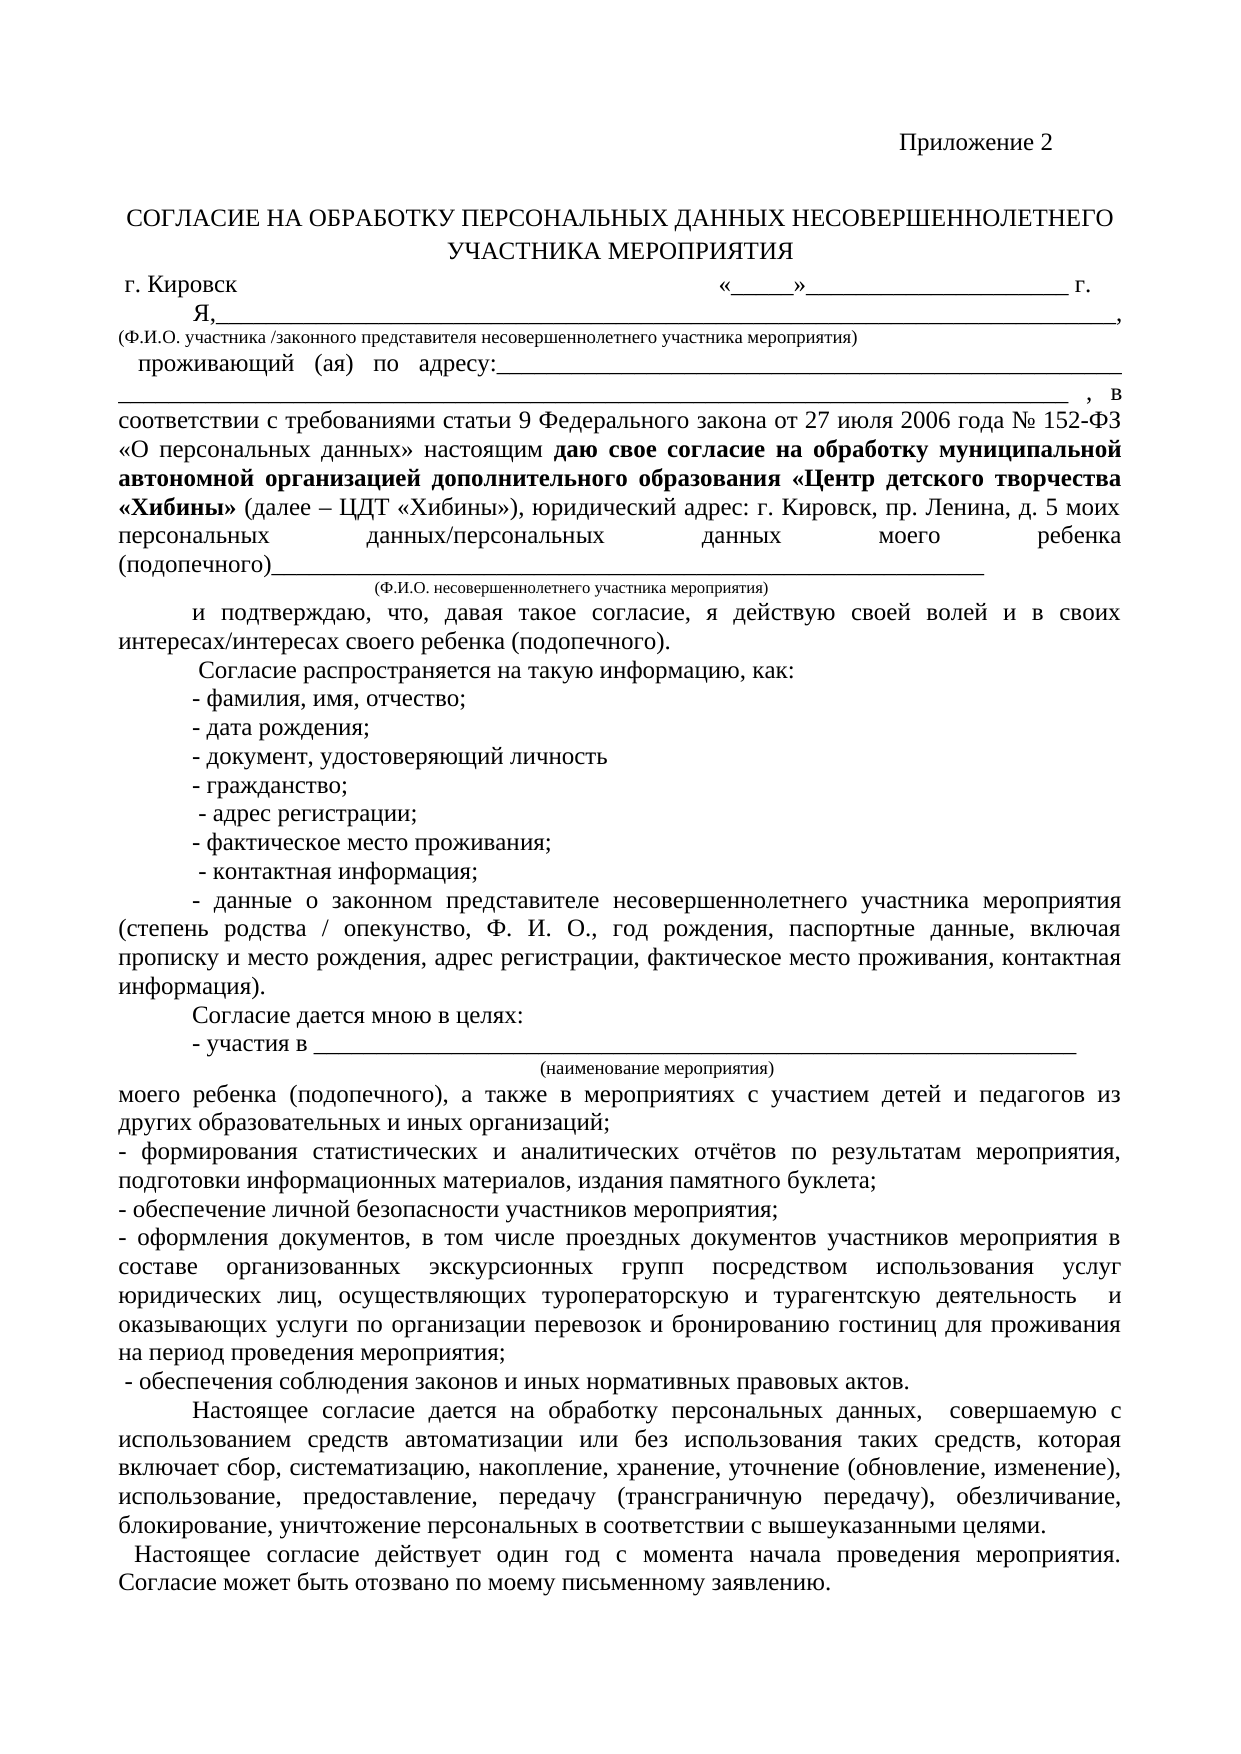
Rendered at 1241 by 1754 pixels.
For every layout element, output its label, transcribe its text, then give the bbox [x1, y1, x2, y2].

text и подтверждаю, что, давая такое согласие, я действую своей волей и в своих интересах/интересах своего ребенка (подопечного). [118, 597, 1122, 655]
text - участия в _____________________________________________________________ [118, 1028, 1122, 1057]
text - фамилия, имя, отчество; [118, 683, 1122, 712]
text Согласие дается мною в целях: [118, 1000, 1122, 1028]
text - формирования статистических и аналитических отчётов по результатам мероприятия, подготовки информационных материалов, издания памятного буклета; [118, 1136, 1122, 1194]
text Настоящее согласие дается на обработку персональных данных, совершаемую с использованием средств автоматизации или без использования таких средств, которая включает сбор, систематизацию, накопление, хранение, уточнение (обновление, изменение), использование, предоставление, передачу (трансграничную передачу), обезличивание, блокирование, уничтожение персональных в соответствии с вышеуказанными целями. [118, 1395, 1122, 1539]
text г. Кировск «_____»_____________________ г. [118, 269, 1122, 298]
text - документ, удостоверяющий личность [118, 741, 1122, 770]
text - гражданство; [118, 770, 1122, 798]
text Согласие распространяется на такую информацию, как: [118, 655, 1122, 683]
text - дата рождения; [118, 712, 1122, 741]
text - фактическое место проживания; [118, 827, 1122, 856]
text - данные о законном представителе несовершеннолетнего участника мероприятия (степень родства / опекунство, Ф. И. О., год рождения, паспортные данные, включая прописку и место рождения, адрес регистрации, фактическое место проживания, контактная информация). [118, 885, 1122, 1000]
text моего ребенка (подопечного), а также в мероприятиях с участием детей и педагогов из других образовательных и иных организаций; [118, 1079, 1122, 1136]
text - адрес регистрации; [118, 798, 1122, 827]
text СОГЛАСИЕ НА ОБРАБОТКУ ПЕРСОНАЛЬНЫХ ДАННЫХ НЕСОВЕРШЕННОЛЕТНЕГО УЧАСТНИКА МЕРОПРИЯТИЯ [118, 203, 1122, 265]
text (Ф.И.О. несовершеннолетнего участника мероприятия) [118, 578, 1122, 597]
text - оформления документов, в том числе проездных документов участников мероприятия в составе организованных экскурсионных групп посредством использования услуг юридических лиц, осуществляющих туроператорскую и турагентскую деятельность и оказывающих услуги по организации перевозок и бронированию гостиниц для проживания на период проведения мероприятия; [118, 1222, 1122, 1366]
text (наименование мероприятия) [118, 1057, 1122, 1079]
text Приложение 2 [118, 127, 1053, 156]
text Настоящее согласие действует один год с момента начала проведения мероприятия. Согласие может быть отозвано по моему письменному заявлению. [118, 1539, 1122, 1596]
text - контактная информация; [118, 856, 1122, 885]
text Я,________________________________________________________________________, (Ф.И.О. участника /законного представителя несовершеннолетнего участника мероприятия) [118, 298, 1122, 348]
text - обеспечение личной безопасности участников мероприятия; [118, 1194, 1122, 1222]
text - обеспечения соблюдения законов и иных нормативных правовых актов. [118, 1366, 1122, 1395]
text проживающий (ая) по адресу:__________________________________________________ ____________________________________________________________________________ , в соответствии с требованиями статьи 9 Федерального закона от 27 июля 2006 года № 152-ФЗ «О персональных данных» настоящим даю свое согласие на обработку муниципальной автономной организацией дополнительного образования «Центр детского творчества «Хибины» (далее – ЦДТ «Хибины»), юридический адрес: г. Кировск, пр. Ленина, д. 5 моих персональных данных/персональных данных моего ребенка (подопечного)_________________________________________________________ [118, 348, 1122, 578]
